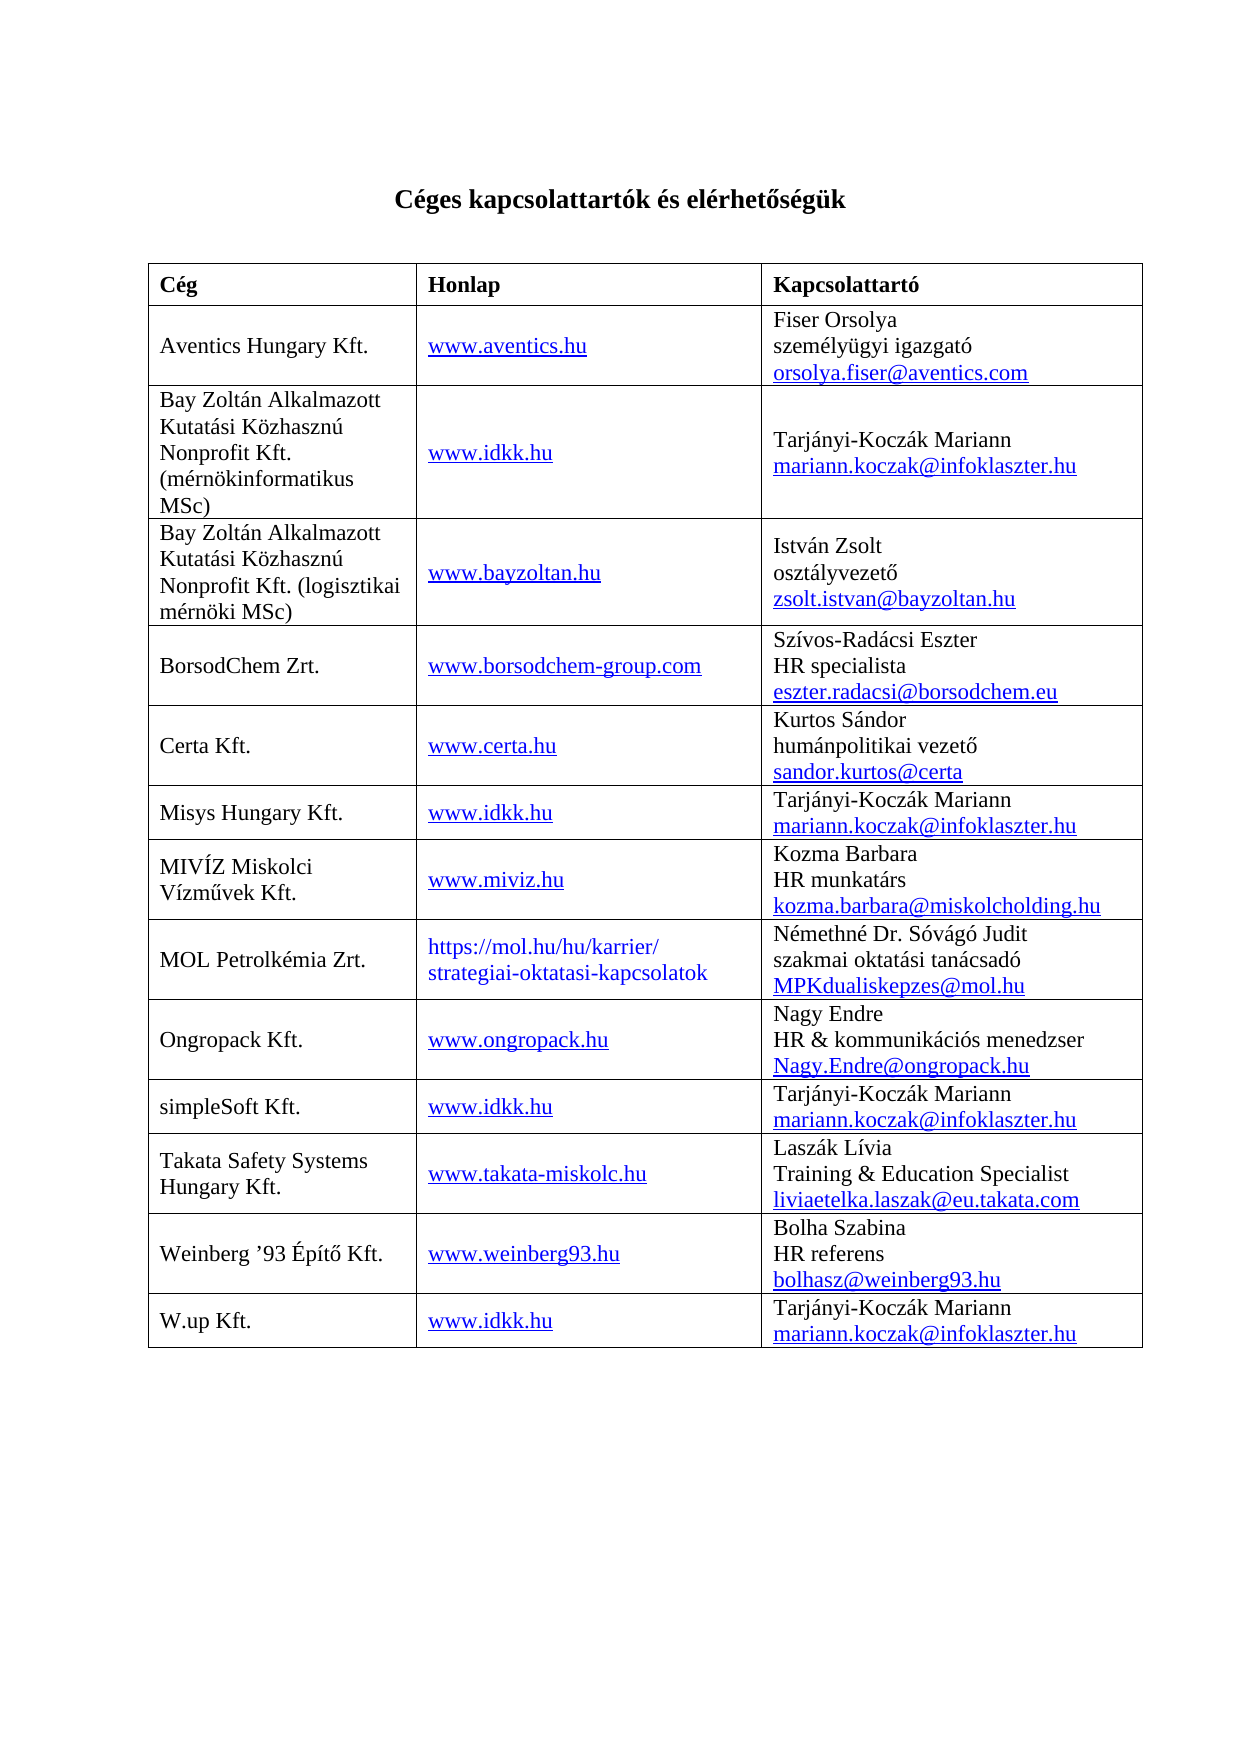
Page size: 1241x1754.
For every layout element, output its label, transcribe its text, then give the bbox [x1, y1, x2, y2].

table_cell Bay Zoltán Alkalmazott Kutatási Közhasznú Nonprofit Kft. (mérnökinformatikus MSc) [149, 386, 416, 518]
table_cell www.ongropack.hu [417, 1000, 761, 1079]
table_cell www.idkk.hu [417, 386, 761, 518]
table_cell www.idkk.hu [417, 1080, 761, 1133]
table_cell Némethné Dr. Sóvágó Judit szakmai oktatási tanácsadó MPKdualiskepzes@mol.hu [762, 920, 1142, 999]
table_cell www.takata-miskolc.hu [417, 1134, 761, 1213]
table_cell Bolha Szabina HR referens bolhasz@weinberg93.hu [762, 1214, 1142, 1293]
table_cell www.idkk.hu [417, 1294, 761, 1347]
table_cell Kozma Barbara HR munkatárs kozma.barbara@miskolcholding.hu [762, 840, 1142, 919]
table_cell www.idkk.hu [417, 786, 761, 838]
table_cell Laszák Lívia Training & Education Specialist liviaetelka.laszak@eu.takata.com [762, 1134, 1142, 1213]
table_cell www.miviz.hu [417, 840, 761, 919]
table_cell www.bayzoltan.hu [417, 519, 761, 624]
table_cell Tarjányi-Koczák Mariann mariann.koczak@infoklaszter.hu [762, 386, 1142, 518]
text Céges kapcsolattartók és elérhetőségük [148, 183, 1093, 214]
table_cell www.weinberg93.hu [417, 1214, 761, 1293]
table_cell MIVÍZ Miskolci Vízművek Kft. [149, 840, 416, 919]
table_cell Kurtos Sándor humánpolitikai vezető sandor.kurtos@certa [762, 706, 1142, 785]
table_cell https://mol.hu/hu/karrier/strategiai-oktatasi-kapcsolatok [417, 920, 761, 999]
table_cell Takata Safety Systems Hungary Kft. [149, 1134, 416, 1213]
table_cell Certa Kft. [149, 706, 416, 785]
table_cell Szívos-Radácsi Eszter HR specialista eszter.radacsi@borsodchem.eu [762, 626, 1142, 705]
table_cell Tarjányi-Koczák Mariann mariann.koczak@infoklaszter.hu [762, 1294, 1142, 1347]
table_cell Nagy Endre HR & kommunikációs menedzser Nagy.Endre@ongropack.hu [762, 1000, 1142, 1079]
table_header Honlap [417, 264, 761, 305]
table_cell MOL Petrolkémia Zrt. [149, 920, 416, 999]
table_cell www.borsodchem-group.com [417, 626, 761, 705]
table_cell W.up Kft. [149, 1294, 416, 1347]
table_cell Aventics Hungary Kft. [149, 306, 416, 385]
table_header Cég [149, 264, 416, 305]
table_cell www.certa.hu [417, 706, 761, 785]
table_cell István Zsolt osztályvezető zsolt.istvan@bayzoltan.hu [762, 519, 1142, 624]
table_cell Bay Zoltán Alkalmazott Kutatási Közhasznú Nonprofit Kft. (logisztikai mérnöki MSc) [149, 519, 416, 624]
table_cell BorsodChem Zrt. [149, 626, 416, 705]
table_header Kapcsolattartó [762, 264, 1142, 305]
table_cell Tarjányi-Koczák Mariann mariann.koczak@infoklaszter.hu [762, 786, 1142, 838]
table_cell Misys Hungary Kft. [149, 786, 416, 838]
table_cell Ongropack Kft. [149, 1000, 416, 1079]
table_cell Tarjányi-Koczák Mariann mariann.koczak@infoklaszter.hu [762, 1080, 1142, 1133]
table_cell Weinberg ’93 Építő Kft. [149, 1214, 416, 1293]
table_cell www.aventics.hu [417, 306, 761, 385]
table_cell Fiser Orsolya személyügyi igazgató orsolya.fiser@aventics.com [762, 306, 1142, 385]
table_cell simpleSoft Kft. [149, 1080, 416, 1133]
